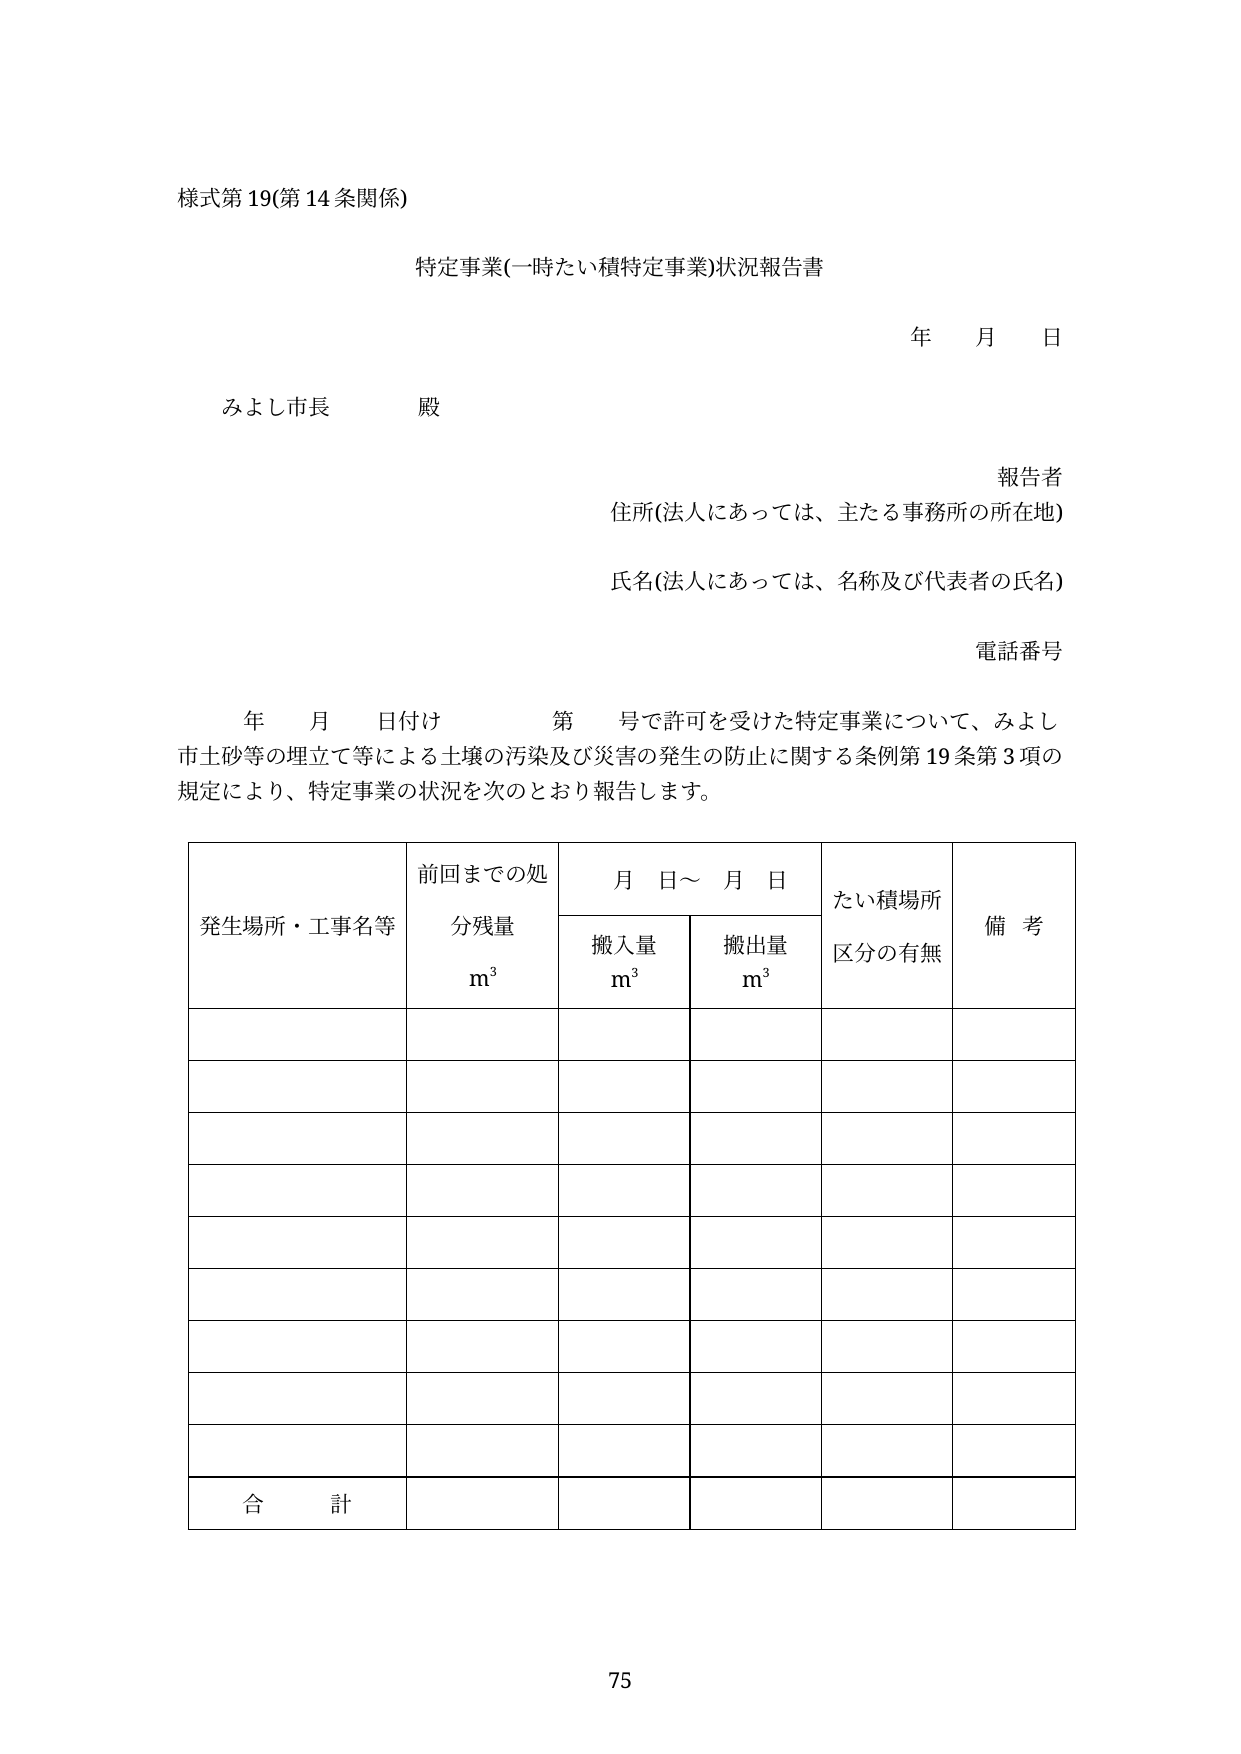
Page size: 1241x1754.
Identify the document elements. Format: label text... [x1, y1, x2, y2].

table_cell [953, 1009, 1075, 1060]
table_cell [953, 1321, 1075, 1372]
table_cell [189, 1269, 406, 1320]
table_cell [559, 1165, 689, 1216]
table_cell [691, 1165, 821, 1216]
table_cell [559, 1061, 689, 1112]
table_cell [822, 1113, 952, 1164]
table_cell [953, 1373, 1075, 1424]
table_cell [407, 1009, 558, 1060]
table_cell [822, 1009, 952, 1060]
table_cell [407, 1061, 558, 1112]
table_cell [691, 1373, 821, 1424]
table_cell [559, 1269, 689, 1320]
table_cell [691, 1009, 821, 1060]
table_cell [822, 1061, 952, 1112]
text 特定事業(一時たい積特定事業)状況報告書 [177, 249, 1063, 284]
table_cell [822, 1269, 952, 1320]
table_cell [691, 1425, 821, 1476]
table_cell [953, 1425, 1075, 1476]
table_cell [691, 1269, 821, 1320]
table_cell [189, 1425, 406, 1476]
text 年 月 日 [177, 319, 1063, 353]
table_cell [822, 1373, 952, 1424]
table_cell [822, 1217, 952, 1268]
table_cell 合計 [189, 1478, 406, 1528]
table_cell [189, 1113, 406, 1164]
table_cell 搬入量 m3 [559, 916, 689, 1008]
table_cell [559, 1373, 689, 1424]
table_cell [407, 1425, 558, 1476]
table_cell [953, 1113, 1075, 1164]
table_cell [189, 1373, 406, 1424]
table_cell 搬出量 m3 [691, 916, 821, 1008]
table_cell [953, 1165, 1075, 1216]
text 氏名(法人にあっては、名称及び代表者の氏名) [177, 563, 1063, 598]
table_cell [189, 1217, 406, 1268]
table_header 前回までの処分残量 m3 [407, 843, 558, 1008]
table_cell [407, 1217, 558, 1268]
table_cell [407, 1321, 558, 1372]
table_cell [822, 1321, 952, 1372]
table_cell [189, 1165, 406, 1216]
table_cell [407, 1113, 558, 1164]
table_cell [189, 1321, 406, 1372]
table_cell [559, 1321, 689, 1372]
text 様式第19(第14条関係) [177, 179, 1063, 214]
text 年 月 日付け 第 号で許可を受けた特定事業について、みよし市土砂等の埋立て等による土壌の汚染及び災害の発生の防止に関する条例第19条第3項の規定により、特定事業の状況を次のとおり報告します。 [177, 702, 1063, 807]
table_cell [953, 1061, 1075, 1112]
table_cell [822, 1425, 952, 1476]
table_header 備考 [953, 843, 1075, 1008]
table_header 月 日～ 月 日 [559, 843, 821, 915]
table_cell [559, 1425, 689, 1476]
table_cell [407, 1373, 558, 1424]
table_cell [559, 1217, 689, 1268]
table_cell [559, 1009, 689, 1060]
table_header 発生場所・工事名等 [189, 843, 406, 1008]
table_cell [691, 1321, 821, 1372]
table_cell [407, 1269, 558, 1320]
text 報告者 [177, 458, 1063, 493]
table_cell [691, 1113, 821, 1164]
text 電話番号 [177, 633, 1063, 668]
table_cell [691, 1217, 821, 1268]
table_cell [407, 1478, 558, 1528]
text みよし市長 殿 [177, 388, 1063, 423]
table_cell [691, 1478, 821, 1528]
table_cell [953, 1478, 1075, 1528]
text 住所(法人にあっては、主たる事務所の所在地) [177, 493, 1063, 528]
table_cell [953, 1269, 1075, 1320]
table_cell [407, 1165, 558, 1216]
table_cell [822, 1165, 952, 1216]
table_header たい積場所区分の有無 [822, 843, 952, 1008]
table_cell [691, 1061, 821, 1112]
table_cell [559, 1478, 689, 1528]
table_cell [189, 1009, 406, 1060]
table_cell [559, 1113, 689, 1164]
table_cell [189, 1061, 406, 1112]
table_cell [822, 1478, 952, 1528]
table_cell [953, 1217, 1075, 1268]
